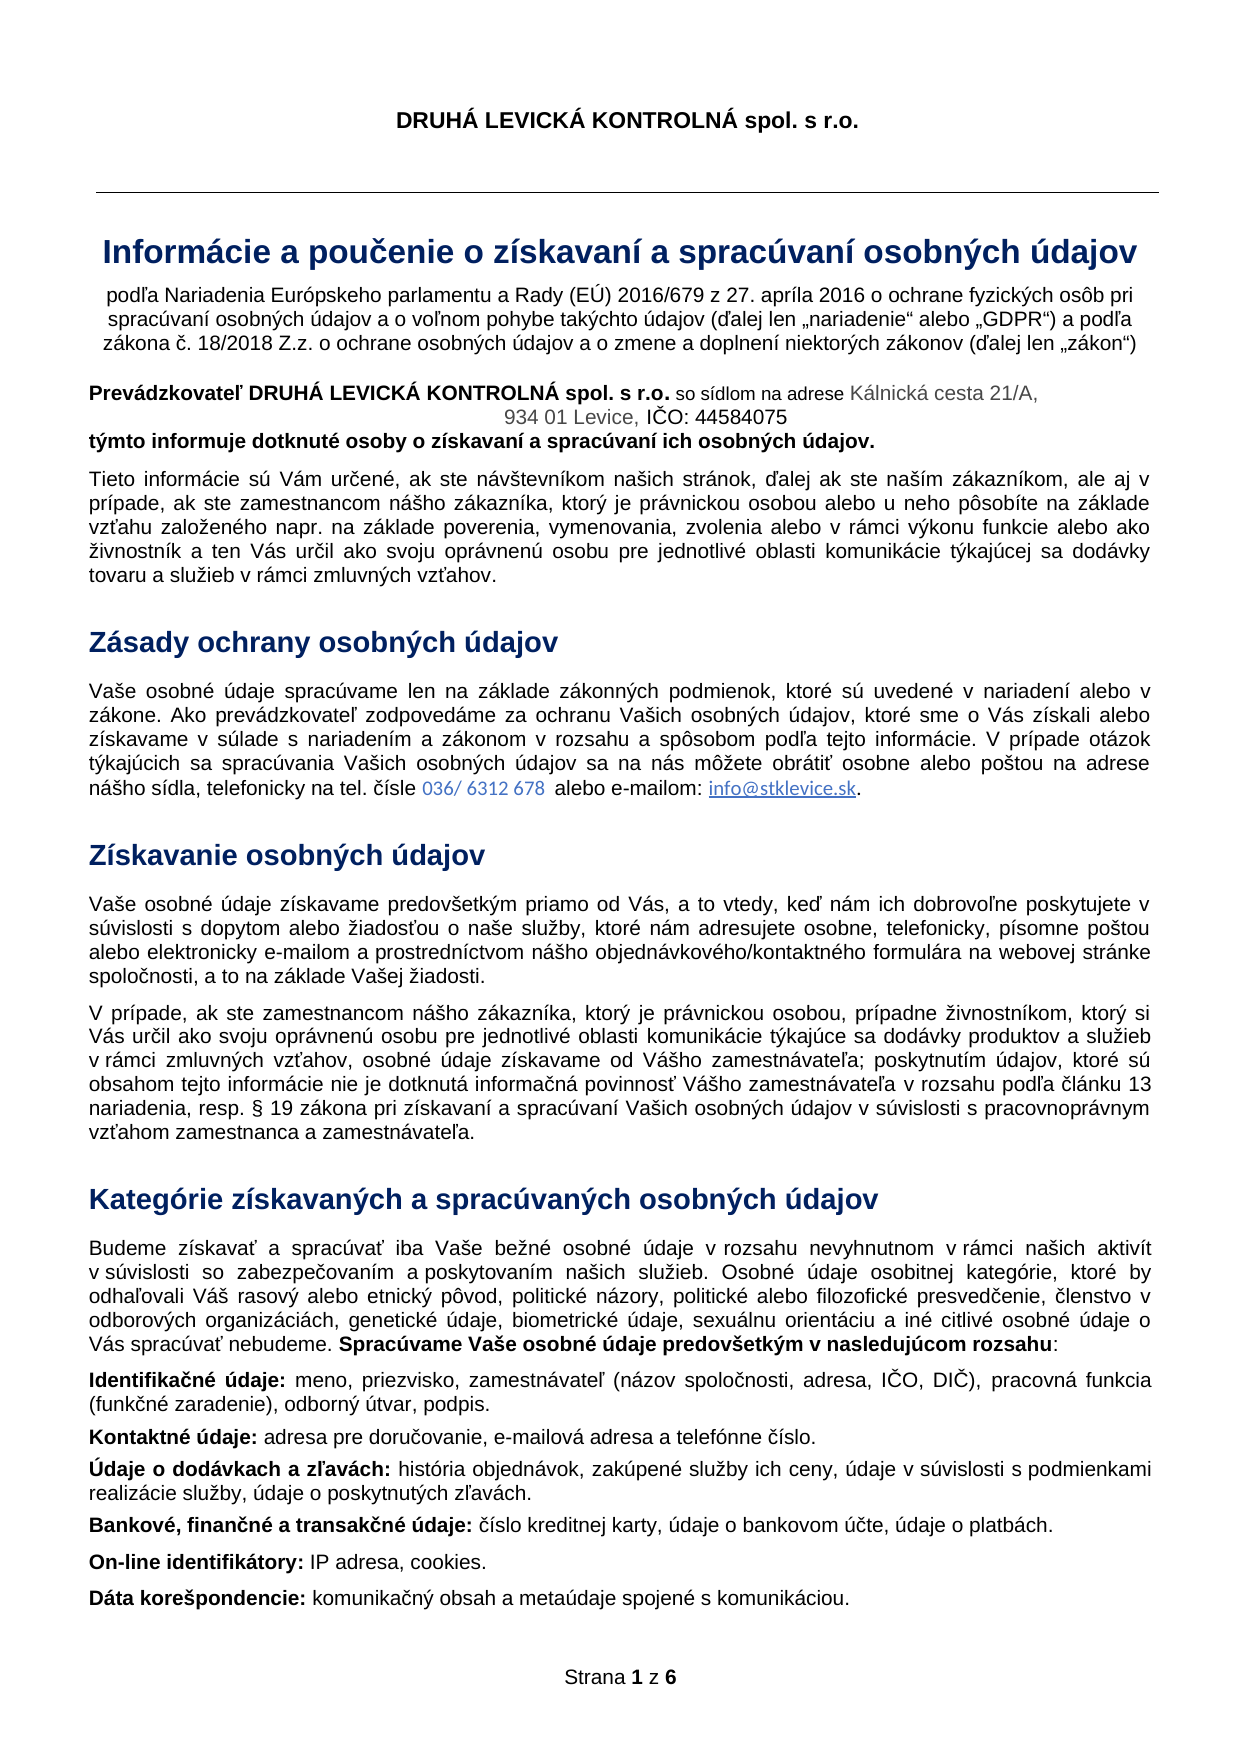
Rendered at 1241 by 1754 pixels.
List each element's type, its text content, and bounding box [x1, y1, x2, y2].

text Bankové, finančné a transakčné údaje: číslo kreditnej karty, údaje o bankovom účte, údaje o platbách. [89, 1513, 1152, 1537]
text Kontaktné údaje: adresa pre doručovanie, e-mailová adresa a telefónne číslo. [89, 1424, 1152, 1448]
text Zásady ochrany osobných údajov [89, 624, 1152, 658]
text V prípade, ak ste zamestnancom nášho zákazníka, ktorý je právnickou osobou, prípadne živnostníkom, ktorý si Vás určil ako svoju oprávnenú osobu pre jednotlivé oblasti komunikácie týkajúce sa dodávky produktov a služieb v rámci zmluvných vzťahov, osobné údaje získavame od Vášho zamestnávateľa; poskytnutím údajov, ktoré sú obsahom tejto informácie nie je dotknutá informačná povinnosť Vášho zamestnávateľa v rozsahu podľa článku 13 nariadenia, resp. § 19 zákona pri získavaní a spracúvaní Vašich osobných údajov v súvislosti s pracovnoprávnym vzťahom zamestnanca a zamestnávateľa. [89, 1000, 1152, 1144]
text On-line identifikátory: IP adresa, cookies. [89, 1549, 1152, 1573]
text Vaše osobné údaje spracúvame len na základe zákonných podmienok, ktoré sú uvedené v nariadení alebo v zákone. Ako prevádzkovateľ zodpovedáme za ochranu Vašich osobných údajov, ktoré sme o Vás získali alebo získavame v súlade s nariadením a zákonom v rozsahu a spôsobom podľa tejto informácie. V prípade otázok týkajúcich sa spracúvania Vašich osobných údajov sa na nás môžete obrátiť osobne alebo poštou na adrese nášho sídla, telefonicky na tel. čísle 036/ 6312 678 alebo e-mailom: info@stklevice.sk. [89, 679, 1152, 800]
text 934 01 Levice, IČO: 44584075 [646, 405, 1152, 429]
text Dáta korešpondencie: komunikačný obsah a metaúdaje spojené s komunikáciou. [89, 1586, 1152, 1610]
text Prevádzkovateľ DRUHÁ LEVICKÁ KONTROLNÁ spol. s r.o. so sídlom na adrese Kálnická cesta 21/A, [89, 379, 1152, 405]
text Vaše osobné údaje získavame predovšetkým priamo od Vás, a to vtedy, keď nám ich dobrovoľne poskytujete v súvislosti s dopytom alebo žiadosťou o naše služby, ktoré nám adresujete osobne, telefonicky, písomne poštou alebo elektronicky e-mailom a prostredníctvom nášho objednávkového/kontaktného formulára na webovej stránke spoločnosti, a to na základe Vašej žiadosti. [89, 892, 1152, 988]
text Kategórie získavaných a spracúvaných osobných údajov [89, 1182, 1152, 1215]
text Informácie a poučenie o získavaní a spracúvaní osobných údajov [89, 232, 1152, 270]
text Údaje o dodávkach a zľavách: história objednávok, zakúpené služby ich ceny, údaje v súvislosti s podmienkami realizácie služby, údaje o poskytnutých zľavách. [89, 1457, 1152, 1505]
text podľa Nariadenia Európskeho parlamentu a Rady (EÚ) 2016/679 z 27. apríla 2016 o ochrane fyzických osôb pri spracúvaní osobných údajov a o voľnom pohybe takýchto údajov (ďalej len „nariadenie“ alebo „GDPR“) a podľa zákona č. 18/2018 Z.z. o ochrane osobných údajov a o zmene a doplnení niektorých zákonov (ďalej len „zákon“) [89, 283, 1152, 355]
text Získavanie osobných údajov [89, 838, 1152, 871]
text Tieto informácie sú Vám určené, ak ste návštevníkom našich stránok, ďalej ak ste naším zákazníkom, ale aj v prípade, ak ste zamestnancom nášho zákazníka, ktorý je právnickou osobou alebo u neho pôsobíte na základe vzťahu založeného napr. na základe poverenia, vymenovania, zvolenia alebo v rámci výkonu funkcie alebo ako živnostník a ten Vás určil ako svoju oprávnenú osobu pre jednotlivé oblasti komunikácie týkajúcej sa dodávky tovaru a služieb v rámci zmluvných vzťahov. [89, 467, 1152, 587]
text Identifikačné údaje: meno, priezvisko, zamestnávateľ (názov spoločnosti, adresa, IČO, DIČ), pracovná funkcia (funkčné zaradenie), odborný útvar, podpis. [89, 1368, 1152, 1416]
text Budeme získavať a spracúvať iba Vaše bežné osobné údaje v rozsahu nevyhnutnom v rámci našich aktivít v súvislosti so zabezpečovaním a poskytovaním našich služieb. Osobné údaje osobitnej kategórie, ktoré by odhaľovali Váš rasový alebo etnický pôvod, politické názory, politické alebo filozofické presvedčenie, členstvo v odborových organizáciách, genetické údaje, biometrické údaje, sexuálnu orientáciu a iné citlivé osobné údaje o Vás spracúvať nebudeme. Spracúvame Vaše osobné údaje predovšetkým v nasledujúcom rozsahu: [89, 1236, 1152, 1356]
text týmto informuje dotknuté osoby o získavaní a spracúvaní ich osobných údajov. [89, 429, 1152, 453]
